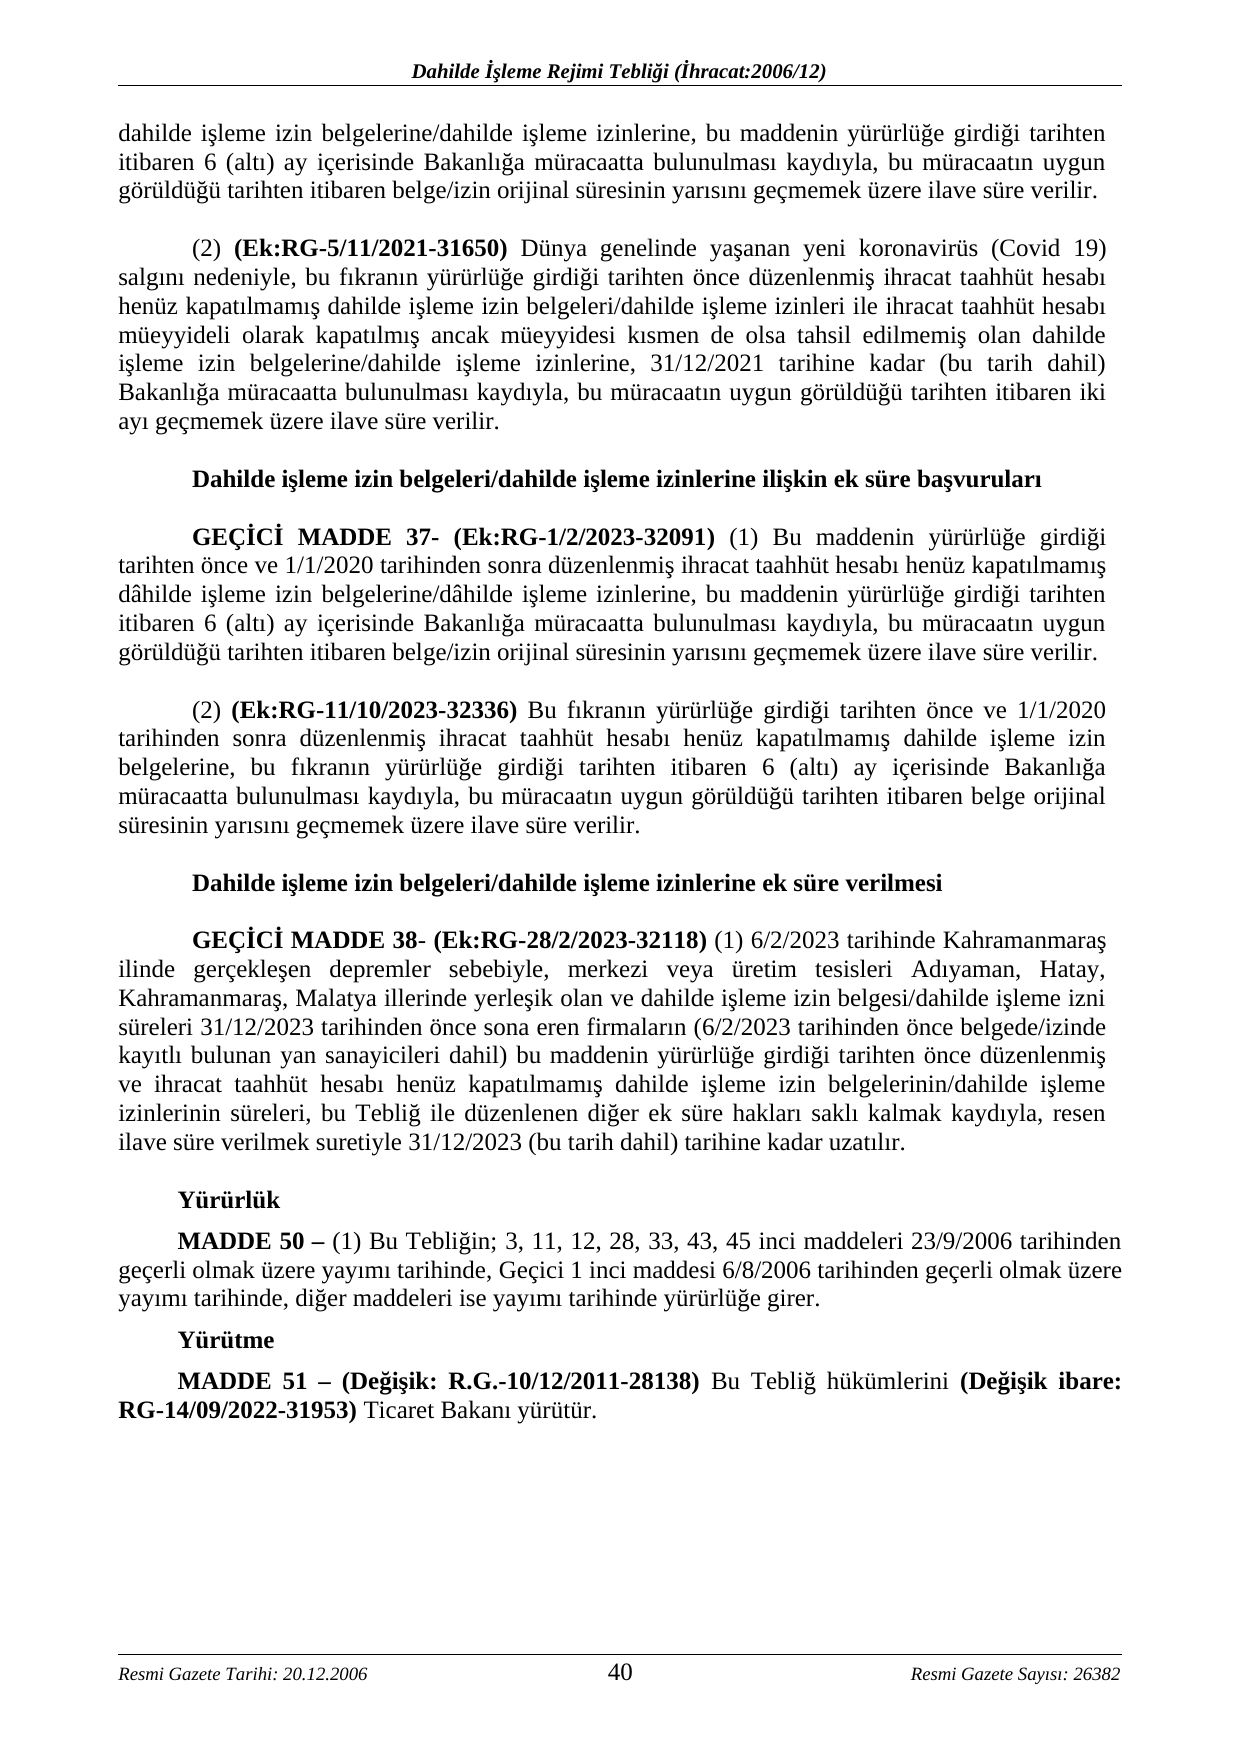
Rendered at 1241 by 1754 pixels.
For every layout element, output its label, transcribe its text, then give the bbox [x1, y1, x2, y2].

text Dahilde işleme izin belgeleri/dahilde işleme izinlerine ilişkin ek süre başvuruları [118, 464, 1107, 493]
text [118, 118, 1107, 204]
text Yürürlük [118, 1185, 1122, 1213]
text Dahilde işleme izin belgeleri/dahilde işleme izinlerine ek süre verilmesi [118, 868, 1107, 896]
text Yürütme [118, 1325, 1122, 1353]
text GEÇİCİ MADDE 37- (Ek:RG-1/2/2023-32091) (1) Bu maddenin yürürlüğe girdiği tarihten önce ve 1/1/2020 tarihinden sonra düzenlenmiş ihracat taahhüt hesabı henüz kapatılmamış dâhilde işleme izin belgelerine/dâhilde işleme izinlerine, bu maddenin yürürlüğe girdiği tarihten itibaren 6 (altı) ay içerisinde Bakanlığa müracaatta bulunulması kaydıyla, bu müracaatın uygun görüldüğü tarihten itibaren belge/izin orijinal süresinin yarısını geçmemek üzere ilave süre verilir. [118, 522, 1107, 666]
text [118, 1366, 1122, 1423]
text (2) (Ek:RG-11/10/2023-32336) Bu fıkranın yürürlüğe girdiği tarihten önce ve 1/1/2020 tarihinden sonra düzenlenmiş ihracat taahhüt hesabı henüz kapatılmamış dahilde işleme izin belgelerine, bu fıkranın yürürlüğe girdiği tarihten itibaren 6 (altı) ay içerisinde Bakanlığa müracaatta bulunulması kaydıyla, bu müracaatın uygun görüldüğü tarihten itibaren belge orijinal süresinin yarısını geçmemek üzere ilave süre verilir. [118, 695, 1107, 838]
text MADDE 50 – (1) Bu Tebliğin; 3, 11, 12, 28, 33, 43, 45 inci maddeleri 23/9/2006 tarihinden geçerli olmak üzere yayımı tarihinde, Geçici 1 inci maddesi 6/8/2006 tarihinden geçerli olmak üzere yayımı tarihinde, diğer maddeleri ise yayımı tarihinde yürürlüğe girer. [118, 1226, 1122, 1312]
text (2) (Ek:RG-5/11/2021-31650) Dünya genelinde yaşanan yeni koronavirüs (Covid 19) salgını nedeniyle, bu fıkranın yürürlüğe girdiği tarihten önce düzenlenmiş ihracat taahhüt hesabı henüz kapatılmamış dahilde işleme izin belgeleri/dahilde işleme izinleri ile ihracat taahhüt hesabı müeyyideli olarak kapatılmış ancak müeyyidesi kısmen de olsa tahsil edilmemiş olan dahilde işleme izin belgelerine/dahilde işleme izinlerine, 31/12/2021 tarihine kadar (bu tarih dahil) Bakanlığa müracaatta bulunulması kaydıyla, bu müracaatın uygun görüldüğü tarihten itibaren iki ayı geçmemek üzere ilave süre verilir. [118, 233, 1107, 435]
text GEÇİCİ MADDE 38- (Ek:RG-28/2/2023-32118) (1) 6/2/2023 tarihinde Kahramanmaraş ilinde gerçekleşen depremler sebebiyle, merkezi veya üretim tesisleri Adıyaman, Hatay, Kahramanmaraş, Malatya illerinde yerleşik olan ve dahilde işleme izin belgesi/dahilde işleme izni süreleri 31/12/2023 tarihinden önce sona eren firmaların (6/2/2023 tarihinden önce belgede/izinde kayıtlı bulunan yan sanayicileri dahil) bu maddenin yürürlüğe girdiği tarihten önce düzenlenmiş ve ihracat taahhüt hesabı henüz kapatılmamış dahilde işleme izin belgelerinin/dahilde işleme izinlerinin süreleri, bu Tebliğ ile düzenlenen diğer ek süre hakları saklı kalmak kaydıyla, resen ilave süre verilmek suretiyle 31/12/2023 (bu tarih dahil) tarihine kadar uzatılır. [118, 926, 1107, 1156]
